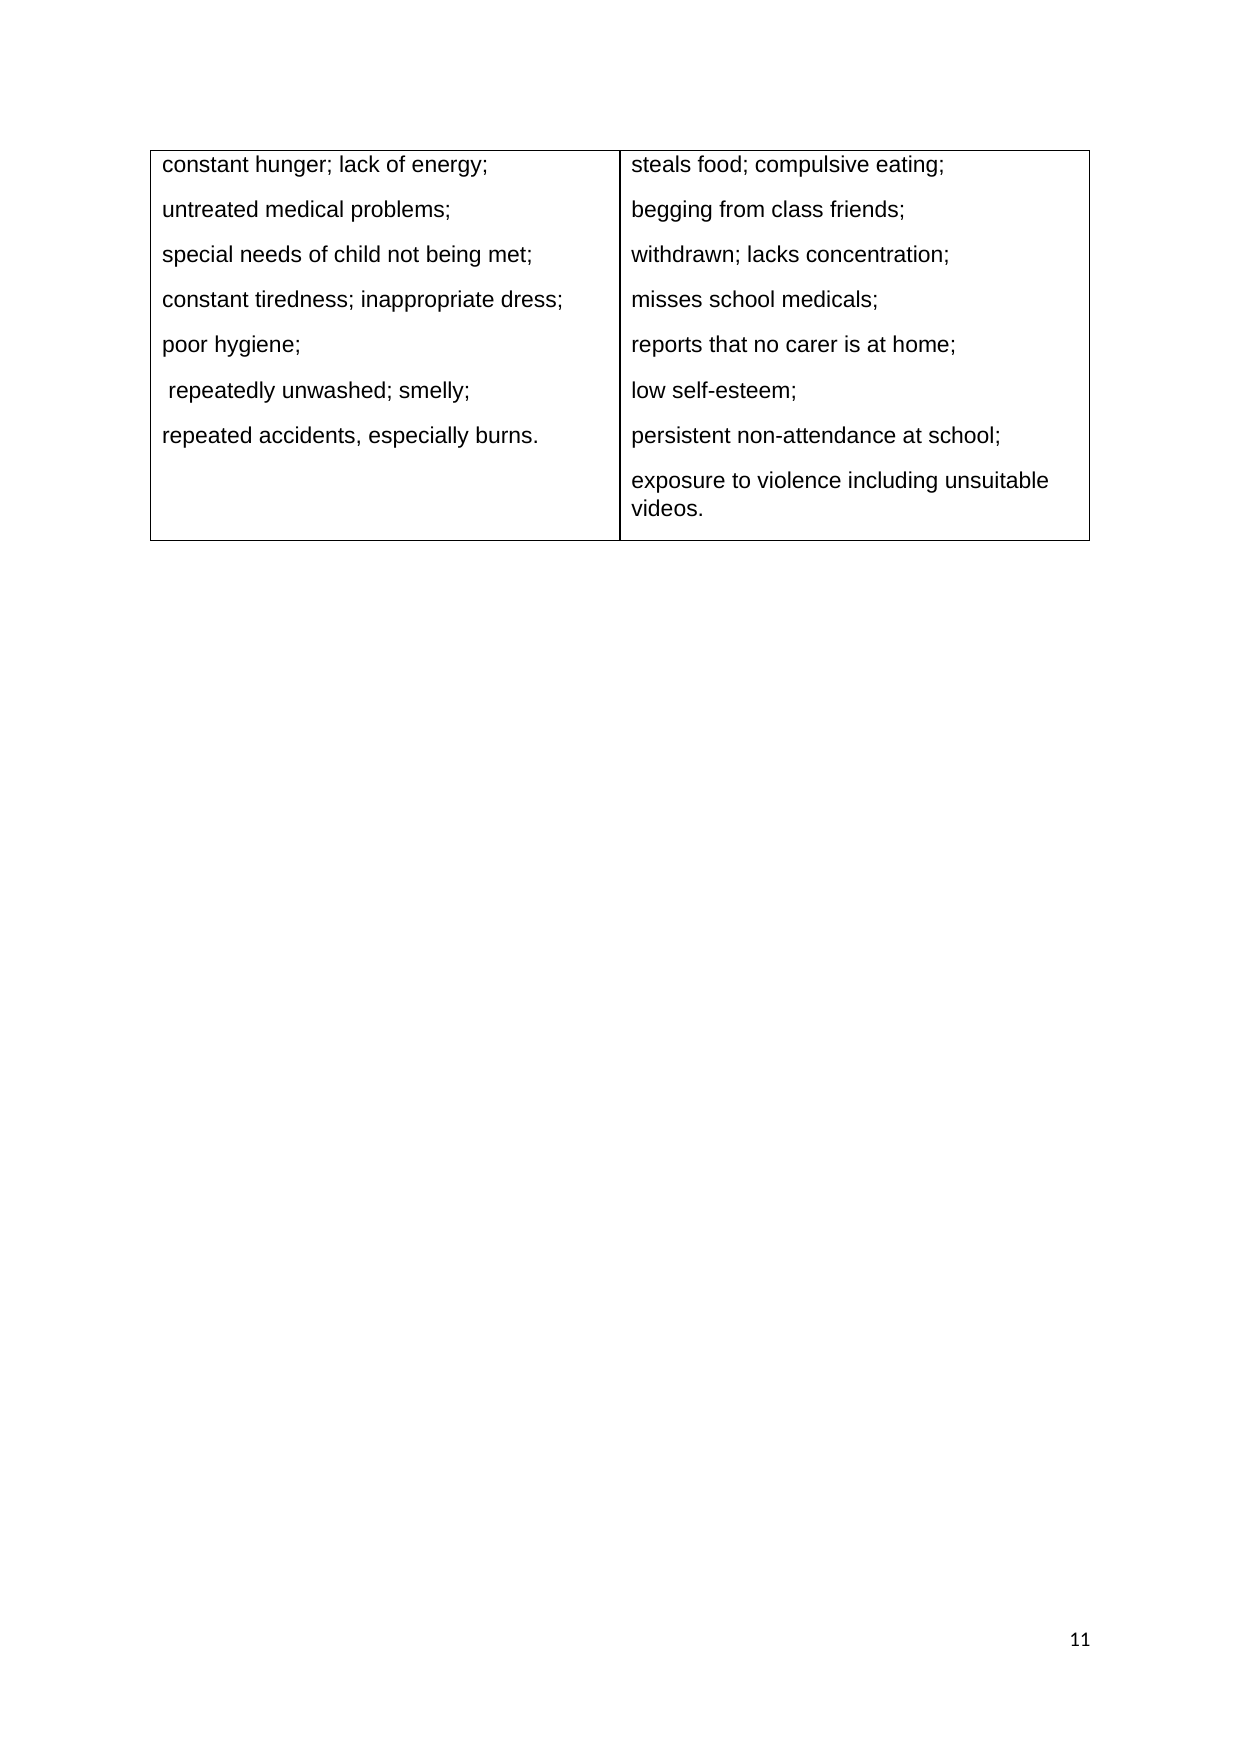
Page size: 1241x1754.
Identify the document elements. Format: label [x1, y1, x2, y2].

table_cell [621, 151, 1089, 540]
table_cell [151, 151, 619, 540]
